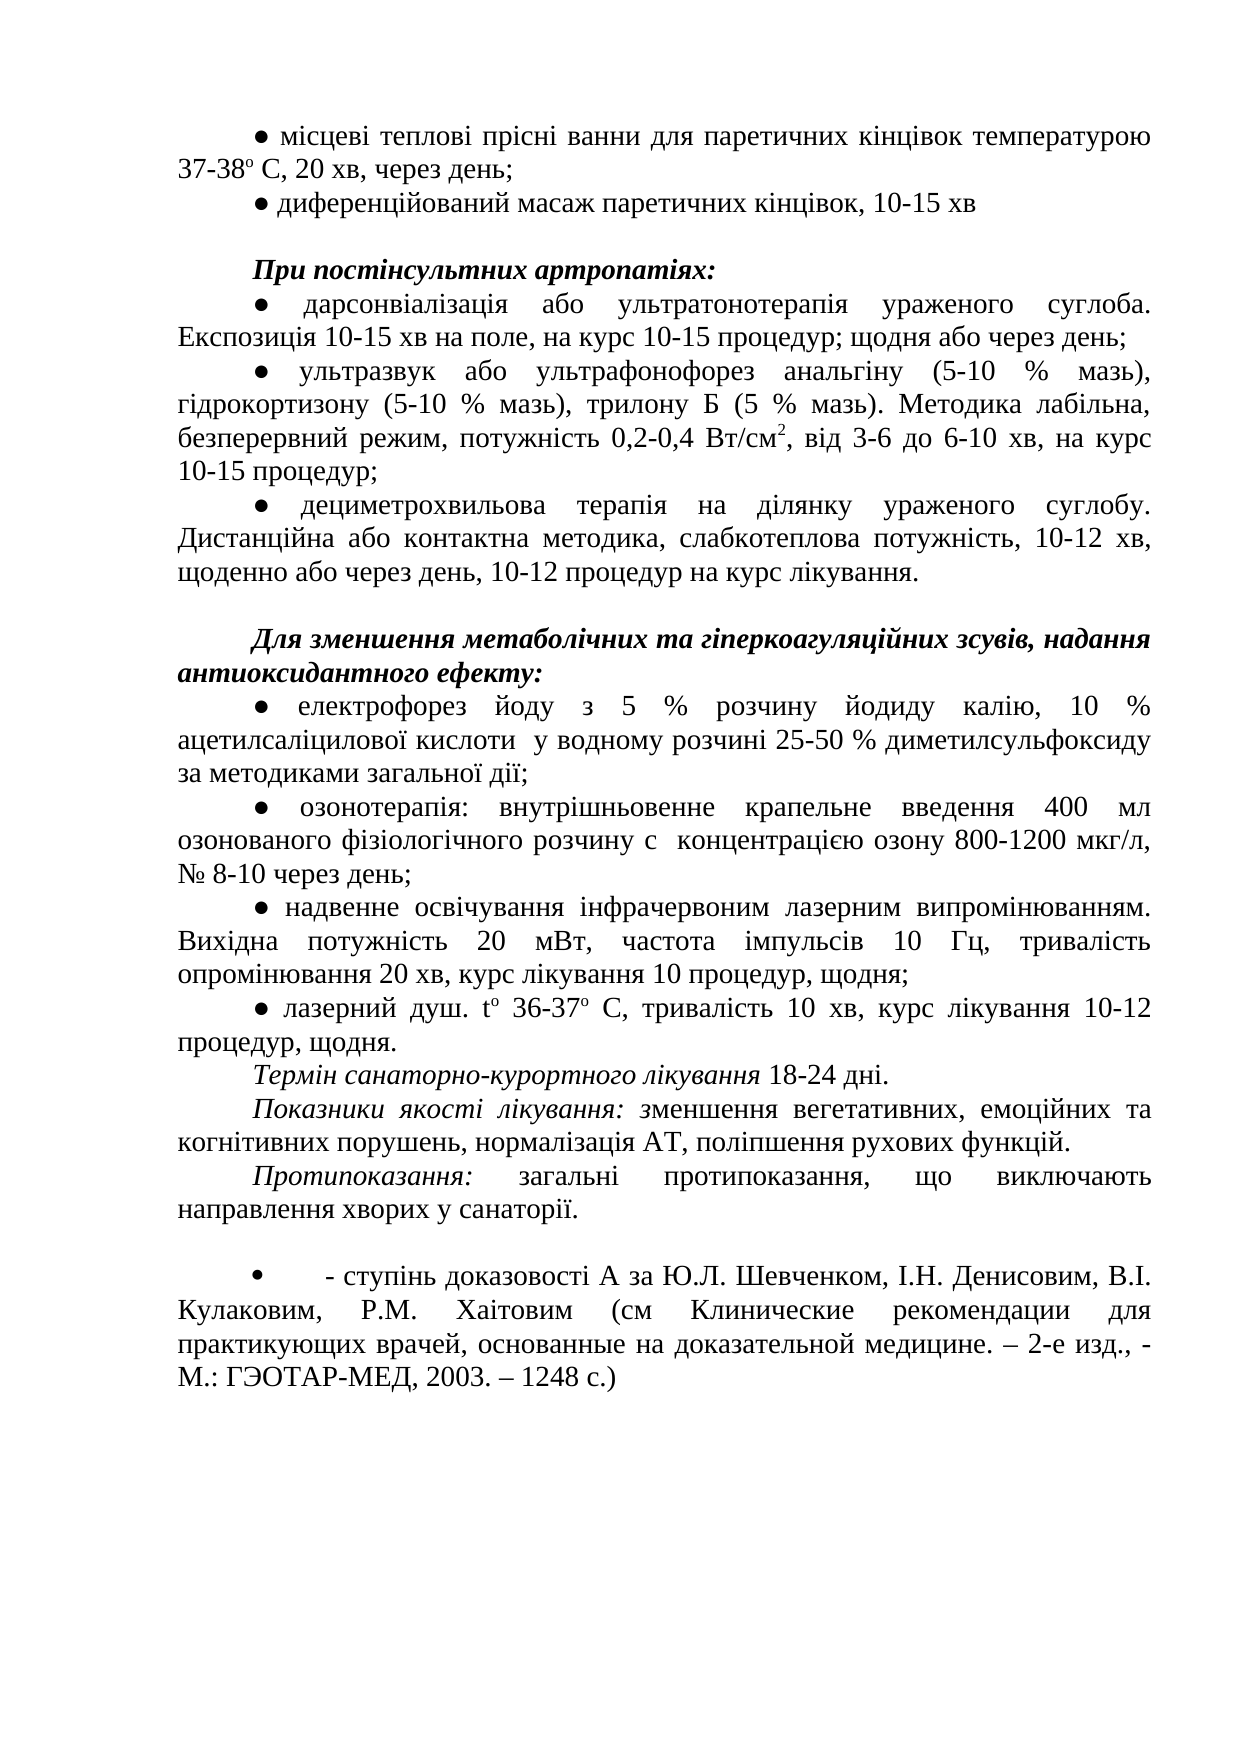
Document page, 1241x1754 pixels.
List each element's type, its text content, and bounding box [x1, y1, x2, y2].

text Протипоказання: загальні протипоказання, що виключають направлення хворих у санаторії. [177, 1158, 1152, 1225]
text ● дециметрохвильова терапія на ділянку ураженого суглобу. Дистанційна або контактна методика, слабкотеплова потужність, 10-12 хв, щоденно або через день, 10-12 процедур на курс лікування. [177, 487, 1152, 588]
text ● ультразвук або ультрафонофорез анальгіну (5-10 % мазь), гідрокортизону (5-10 % мазь), трилону Б (5 % мазь). Методика лабільна, безперервний режим, потужність 0,2-0,4 Вт/см2, від 3-6 до 6-10 хв, на курс 10-15 процедур; [177, 353, 1152, 487]
list - ступінь доказовості А за Ю.Л. Шевченком, І.Н. Денисовим, В.І. Кулаковим, Р.М. Хаітовим (см Клинические рекомендации для практикующих врачей, основанные на доказательной медицине. – 2-е изд., - М.: ГЭОТАР-МЕД, 2003. – 1248 с.) [177, 1258, 1152, 1393]
text ● надвенне освічування інфрачервоним лазерним випромінюванням. Вихідна потужність 20 мВт, частота імпульсів 10 Гц, тривалість опромінювання 20 хв, курс лікування 10 процедур, щодня; [177, 889, 1152, 990]
text Термін санаторно-курортного лікування 18-24 дні. [177, 1057, 1152, 1091]
text ● диференційований масаж паретичних кінцівок, 10-15 хв [177, 185, 1152, 219]
text Для зменшення метаболічних та гіперкоагуляційних зсувів, надання антиоксидантного ефекту: [177, 621, 1152, 688]
text ● лазерний душ. to 36-37о С, тривалість 10 хв, курс лікування 10-12 процедур, щодня. [177, 990, 1152, 1057]
text При постінсультних артропатіях: [177, 252, 1152, 286]
text ● озонотерапія: внутрішньовенне крапельне введення 400 мл озонованого фізіологічного розчину с концентрацією озону 800-1200 мкг/л, № 8-10 через день; [177, 789, 1152, 889]
text Показники якості лікування: зменшення вегетативних, емоційних та когнітивних порушень, нормалізація АТ, поліпшення рухових функцій. [177, 1091, 1152, 1158]
text ● дарсонвіалізація або ультратонотерапія ураженого суглоба. Експозиція 10-15 хв на поле, на курс 10-15 процедур; щодня або через день; [177, 286, 1152, 353]
text ● місцеві теплові прісні ванни для паретичних кінцівок температурою 37-38о С, 20 хв, через день; [177, 118, 1152, 185]
text ● електрофорез йоду з 5 % розчину йодиду калію, 10 % ацетилсаліцилової кислоти у водному розчині 25-50 % диметилсульфоксиду за методиками загальної дії; [177, 688, 1152, 789]
